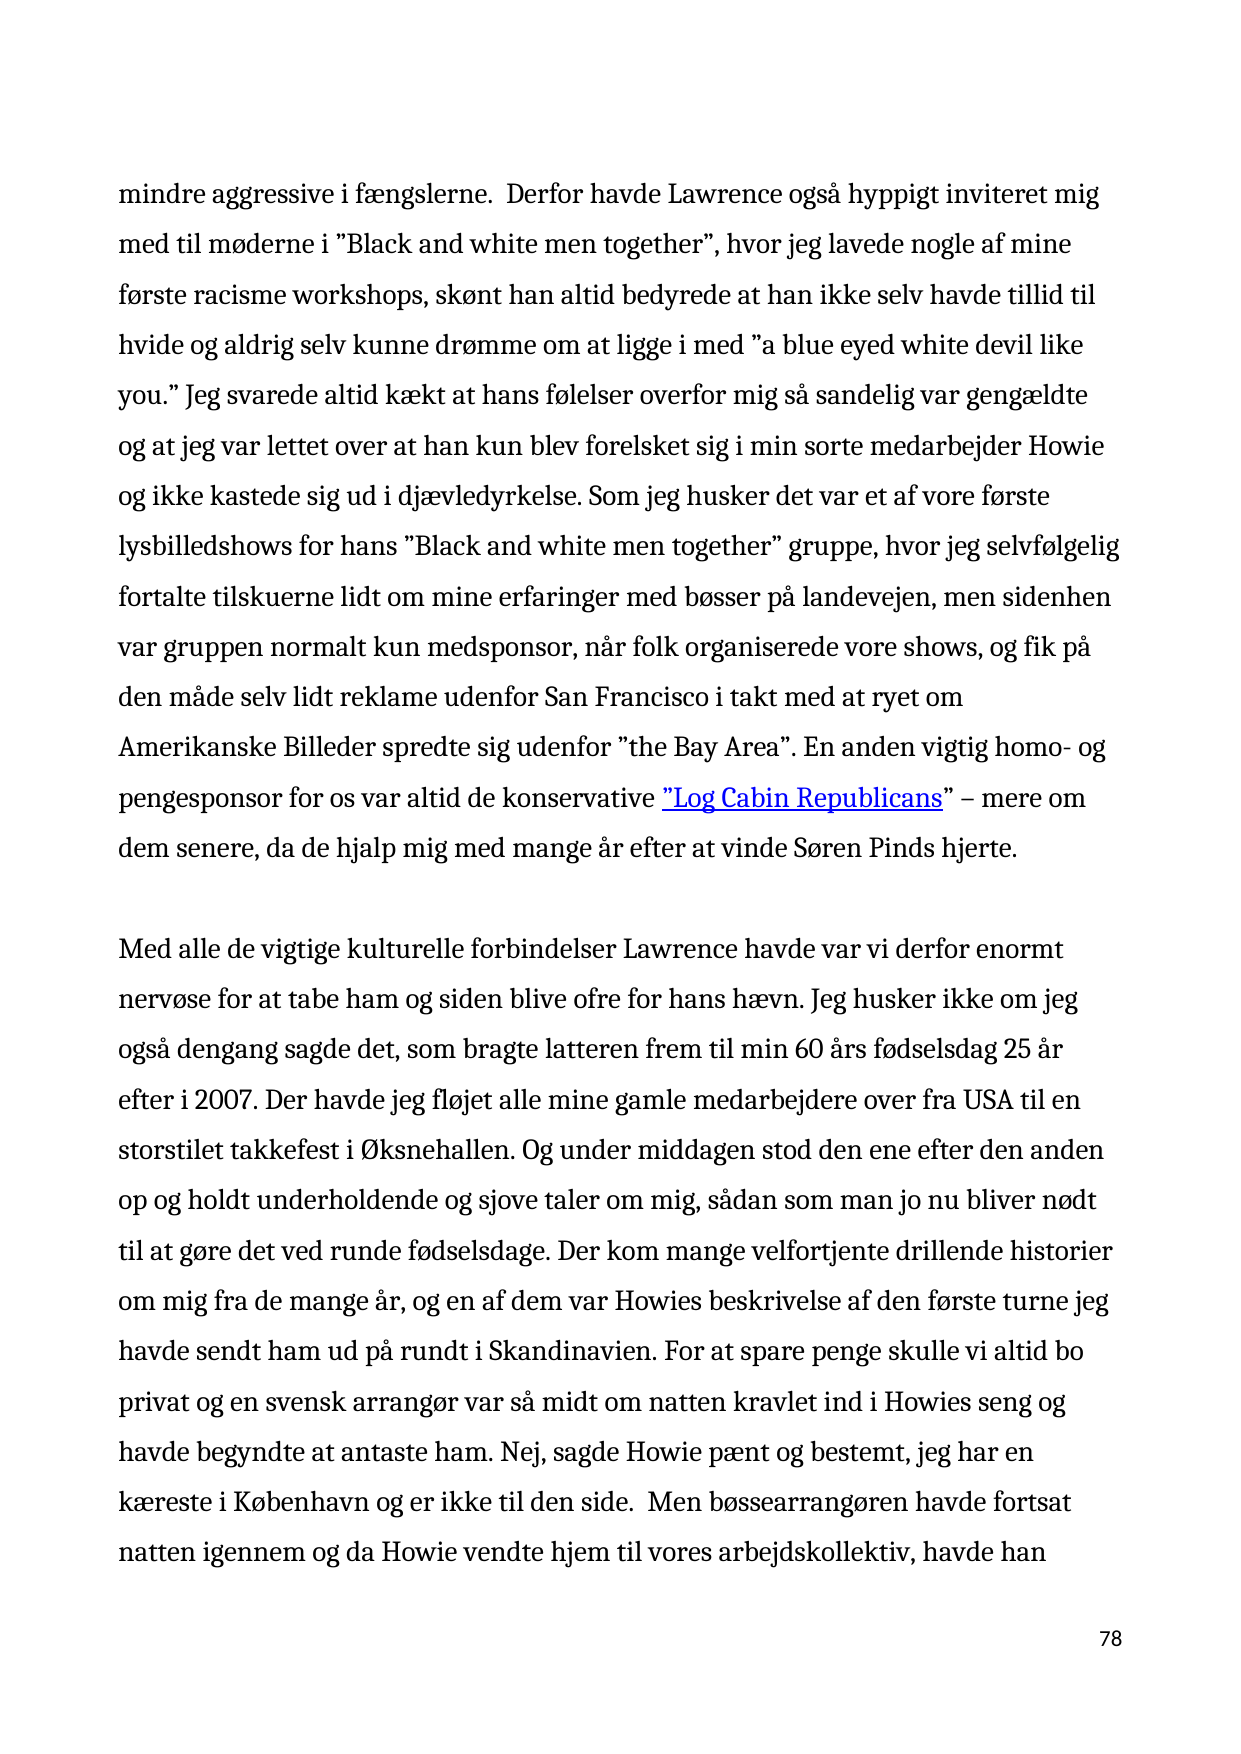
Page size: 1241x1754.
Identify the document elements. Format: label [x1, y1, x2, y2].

text [118, 177, 1122, 1569]
